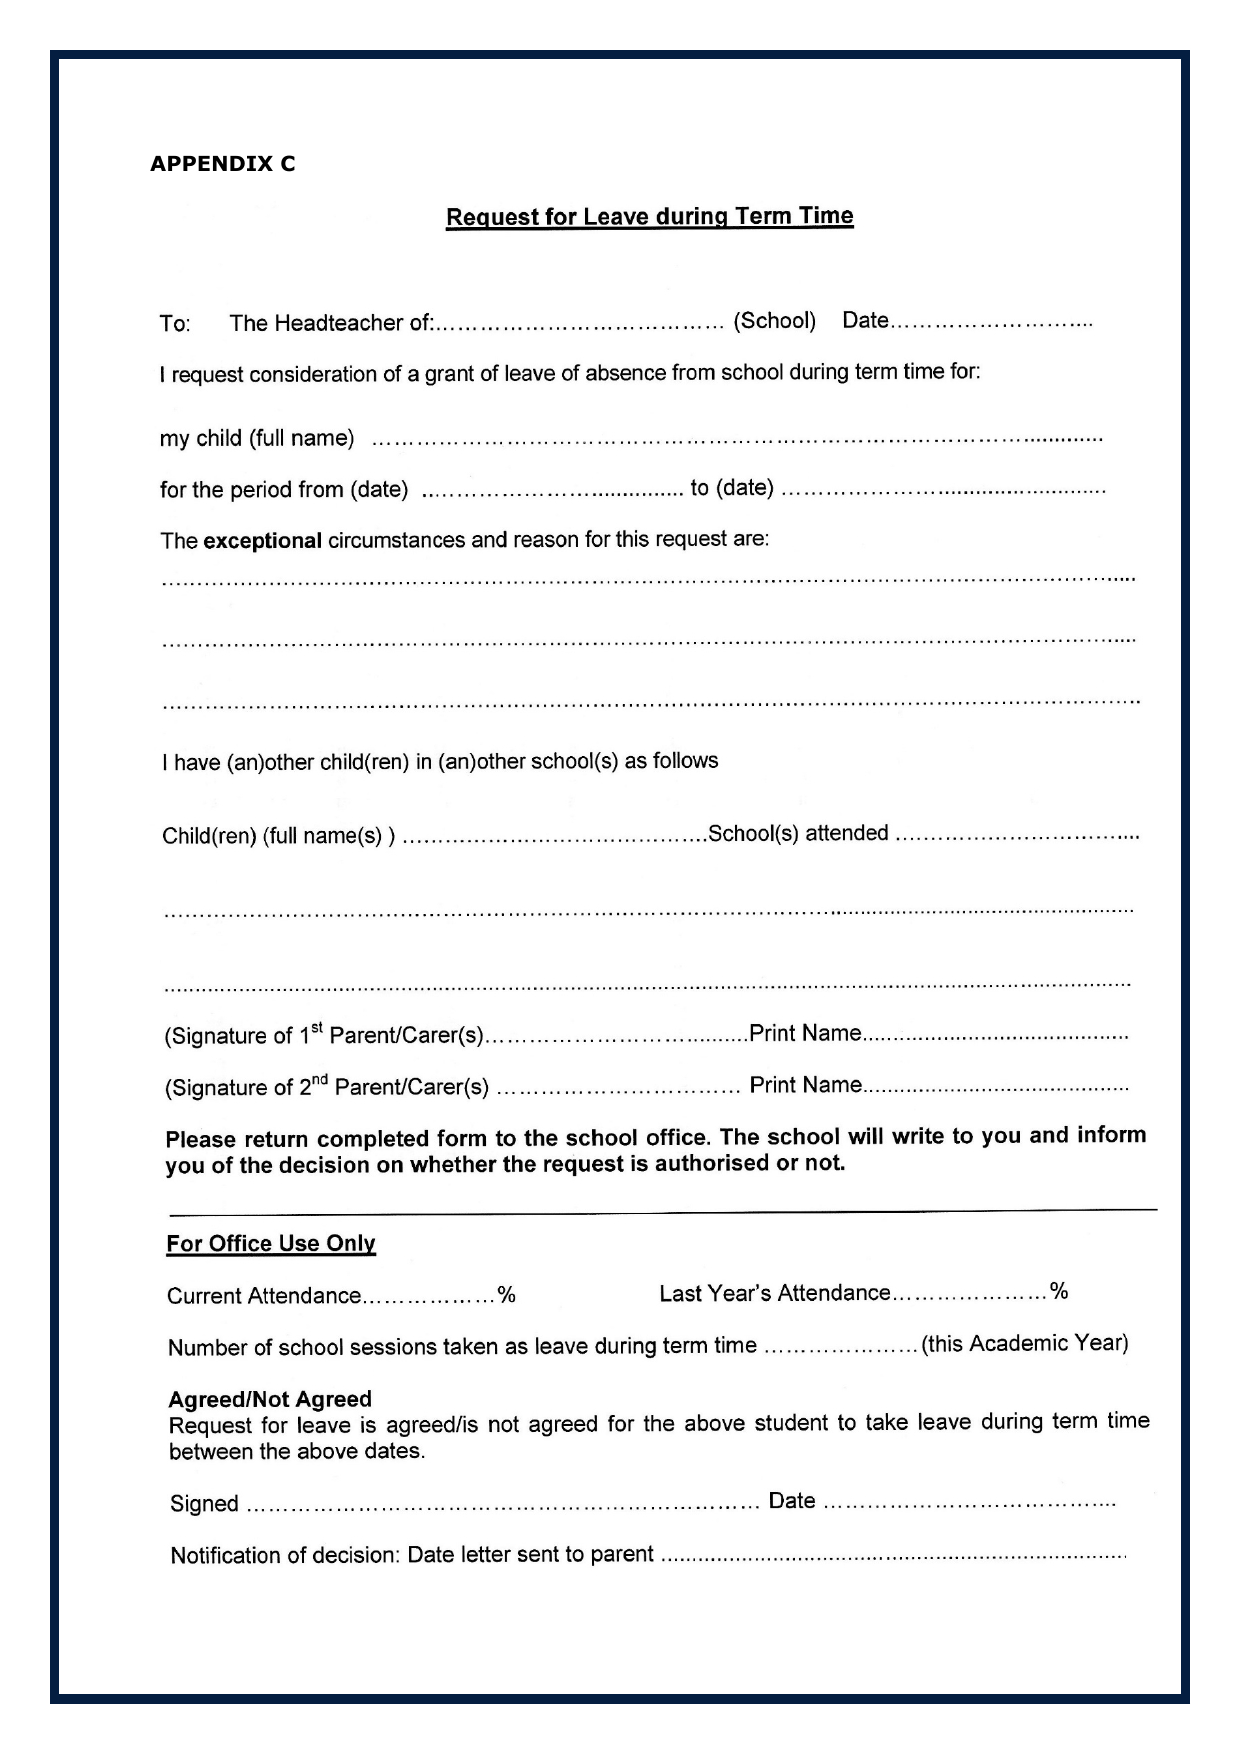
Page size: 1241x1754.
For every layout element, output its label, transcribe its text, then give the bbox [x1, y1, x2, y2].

picture [150, 200, 1158, 1574]
text APPENDIX C [150, 150, 1090, 175]
